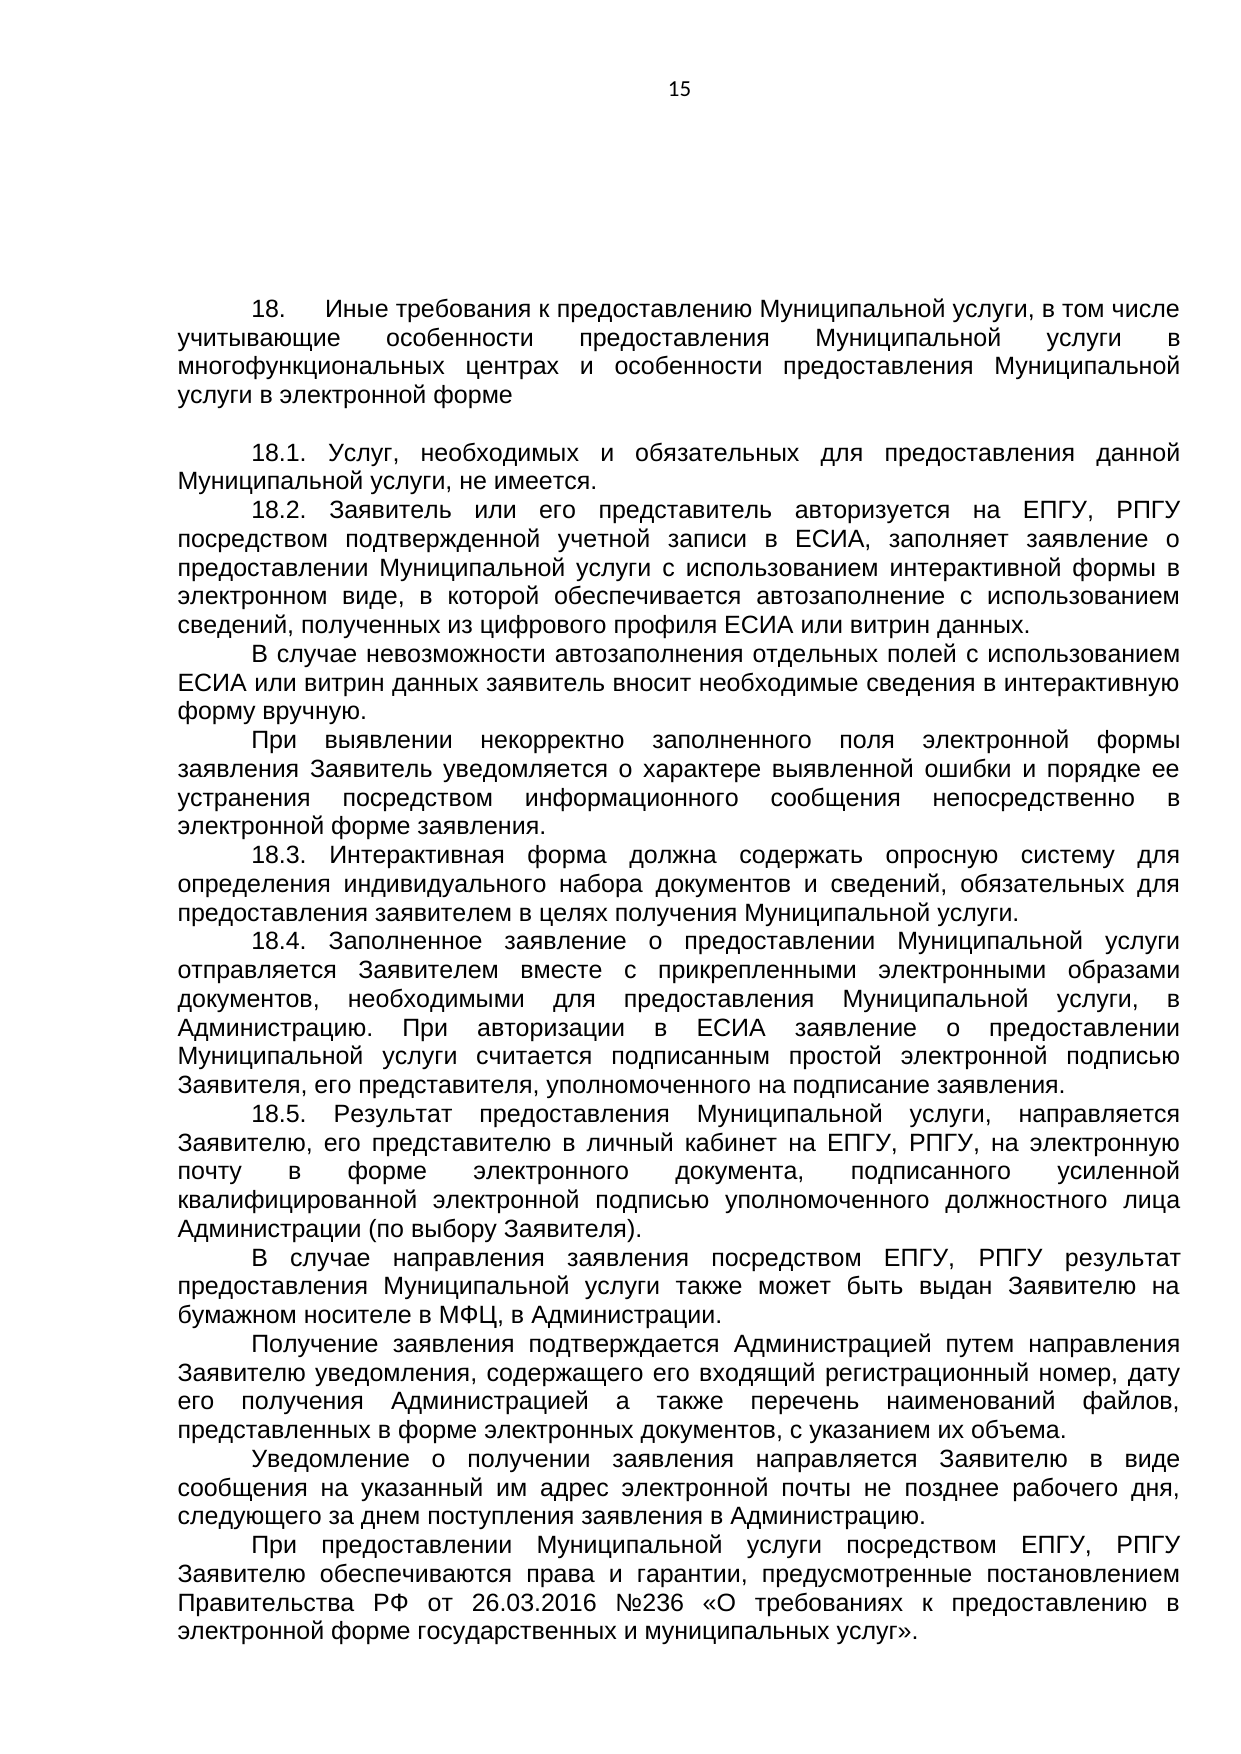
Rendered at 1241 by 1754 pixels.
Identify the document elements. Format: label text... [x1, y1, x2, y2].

text В случае направления заявления посредством ЕПГУ, РПГУ результат предоставления Муниципальной услуги также может быть выдан Заявителю на бумажном носителе в МФЦ, в Администрации. [177, 1242, 1181, 1329]
text При предоставлении Муниципальной услуги посредством ЕПГУ, РПГУ Заявителю обеспечиваются права и гарантии, предусмотренные постановлением Правительства РФ от 26.03.2016 №236 «О требованиях к предоставлению в электронной форме государственных и муниципальных услуг». [177, 1530, 1181, 1645]
text При выявлении некорректно заполненного поля электронной формы заявления Заявитель уведомляется о характере выявленной ошибки и порядке ее устранения посредством информационного сообщения непосредственно в электронной форме заявления. [177, 725, 1181, 840]
text 18.3. Интерактивная форма должна содержать опросную систему для определения индивидуального набора документов и сведений, обязательных для предоставления заявителем в целях получения Муниципальной услуги. [177, 840, 1181, 926]
text 18.2. Заявитель или его представитель авторизуется на ЕПГУ, РПГУ посредством подтвержденной учетной записи в ЕСИА, заполняет заявление о предоставлении Муниципальной услуги с использованием интерактивной формы в электронном виде, в которой обеспечивается автозаполнение с использованием сведений, полученных из цифрового профиля ЕСИА или витрин данных. [177, 495, 1181, 639]
text Уведомление о получении заявления направляется Заявителю в виде сообщения на указанный им адрес электронной почты не позднее рабочего дня, следующего за днем поступления заявления в Администрацию. [177, 1444, 1181, 1530]
text В случае невозможности автозаполнения отдельных полей с использованием ЕСИА или витрин данных заявитель вносит необходимые сведения в интерактивную форму вручную. [177, 639, 1181, 725]
text 18.1. Услуг, необходимых и обязательных для предоставления данной Муниципальной услуги, не имеется. [177, 437, 1181, 495]
text Получение заявления подтверждается Администрацией путем направления Заявителю уведомления, содержащего его входящий регистрационный номер, дату его получения Администрацией а также перечень наименований файлов, представленных в форме электронных документов, с указанием их объема. [177, 1329, 1181, 1444]
text 18.5. Результат предоставления Муниципальной услуги, направляется Заявителю, его представителю в личный кабинет на ЕПГУ, РПГУ, на электронную почту в форме электронного документа, подписанного усиленной квалифицированной электронной подписью уполномоченного должностного лица Администрации (по выбору Заявителя). [177, 1099, 1181, 1242]
list Иные требования к предоставлению Муниципальной услуги, в том числе учитывающие особенности предоставления Муниципальной услуги в многофункциональных центрах и особенности предоставления Муниципальной услуги в электронной форме [177, 294, 1181, 409]
text 18.4. Заполненное заявление о предоставлении Муниципальной услуги отправляется Заявителем вместе с прикрепленными электронными образами документов, необходимыми для предоставления Муниципальной услуги, в Администрацию. При авторизации в ЕСИА заявление о предоставлении Муниципальной услуги считается подписанным простой электронной подписью Заявителя, его представителя, уполномоченного на подписание заявления. [177, 926, 1181, 1099]
